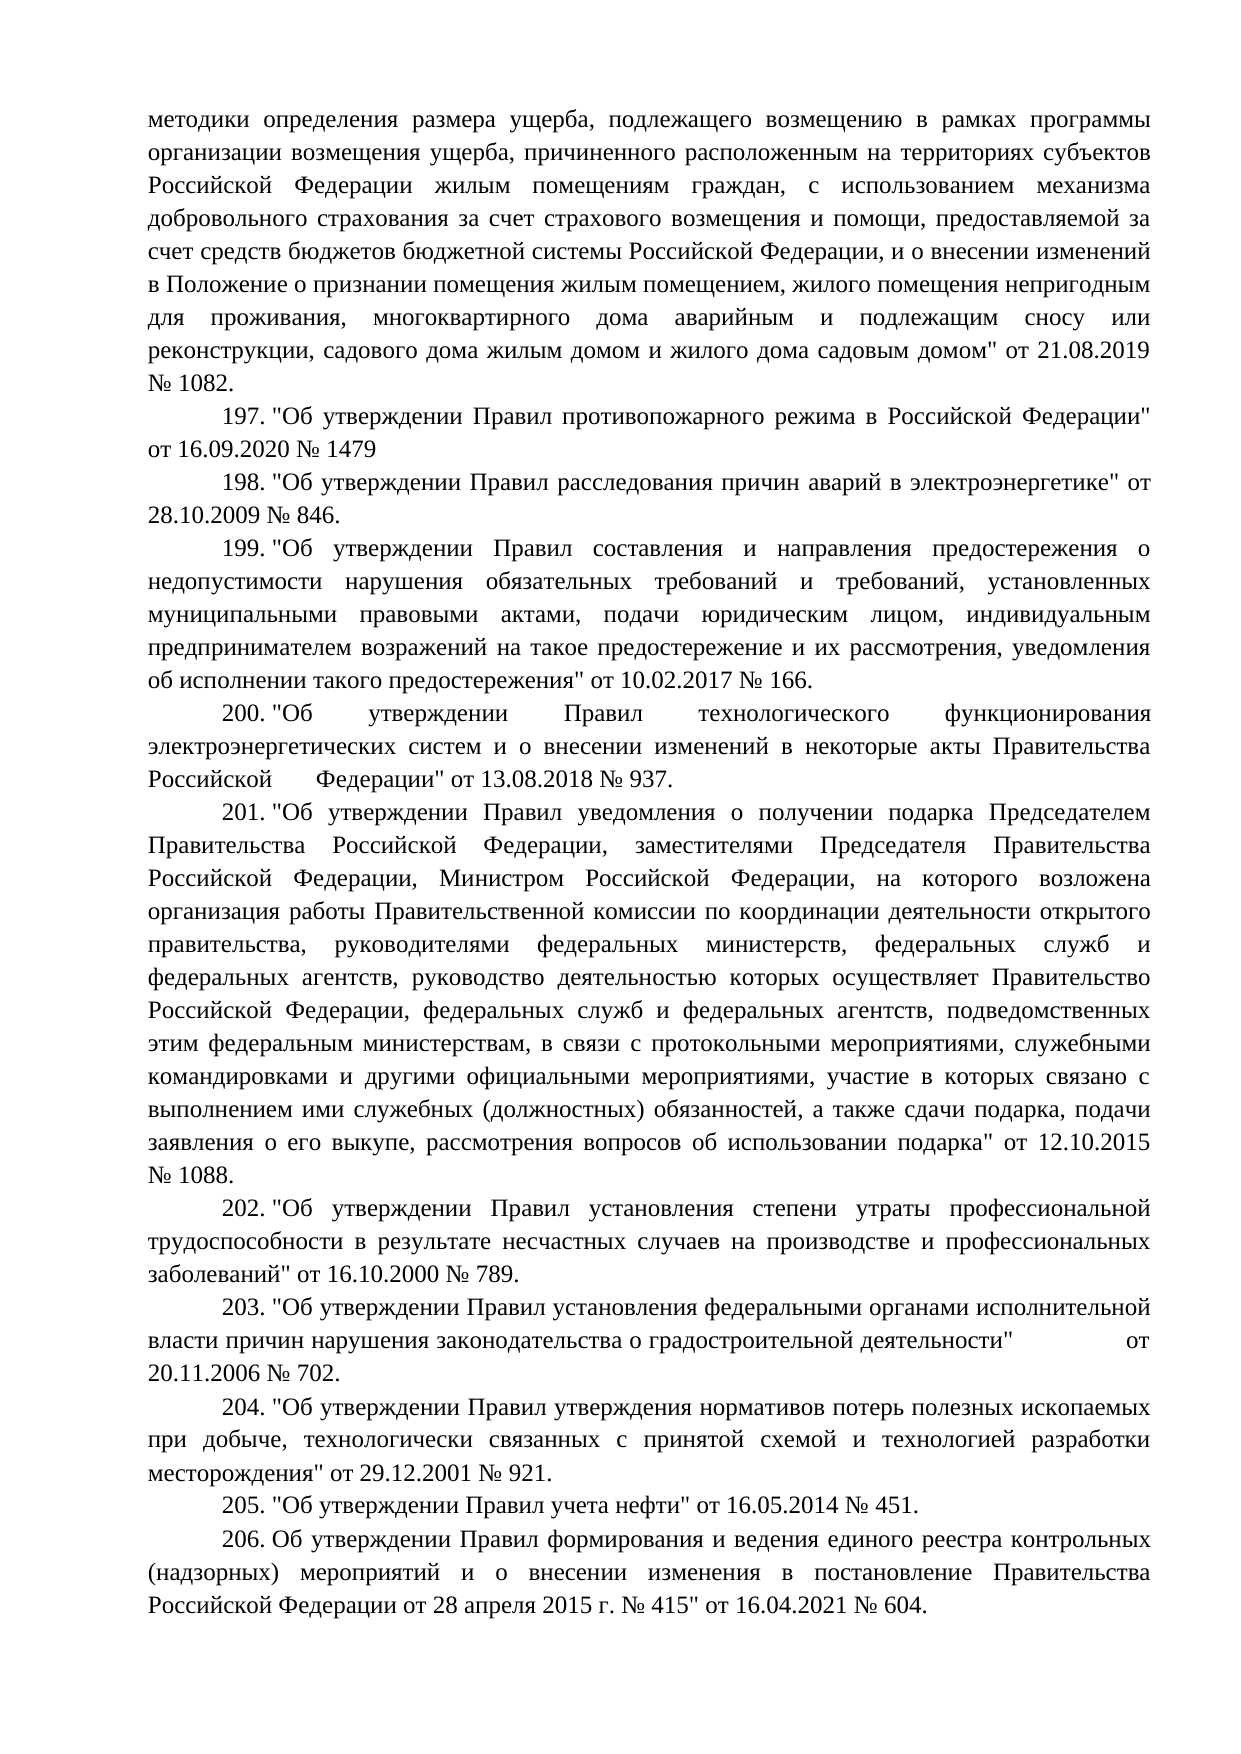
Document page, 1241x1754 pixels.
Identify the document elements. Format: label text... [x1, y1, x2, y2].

list Об утверждении Правил формирования и ведения единого реестра контрольных (надзорных) мероприятий и о внесении изменения в постановление Правительства Российской Федерации от 28 апреля 2015 г. № 415" от 16.04.2021 № 604. [148, 1524, 1152, 1618]
list "Об утверждении Правил уведомления о получении подарка Председателем Правительства Российской Федерации, заместителями Председателя Правительства Российской Федерации, Министром Российской Федерации, на которого возложена организация работы Правительственной комиссии по координации деятельности открытого правительства, руководителями федеральных министерств, федеральных служб и федеральных агентств, руководство деятельностью которых осуществляет Правительство Российской Федерации, федеральных служб и федеральных агентств, подведомственных этим федеральным министерствам, в связи с протокольными мероприятиями, служебными командировками и другими официальными мероприятиями, участие в которых связано с выполнением ими служебных (должностных) обязанностей, а также сдачи подарка, подачи заявления о его выкупе, рассмотрения вопросов об использовании подарка" от 12.10.2015 № 1088. [148, 797, 1152, 1189]
list "Об утверждении Правил учета нефти" от 16.05.2014 № 451. [148, 1491, 1152, 1519]
list "Об утверждении Правил технологического функционирования электроэнергетических систем и о внесении изменений в некоторые акты Правительства Российской Федерации" от 13.08.2018 № 937. [148, 698, 1152, 793]
list "Об утверждении Правил противопожарного режима в Российской Федерации" от 16.09.2020 № 1479 [148, 401, 1152, 463]
list "Об утверждении Правил расследования причин аварий в электроэнергетике" от 28.10.2009 № 846. [148, 467, 1152, 529]
list "Об утверждении Правил составления и направления предостережения о недопустимости нарушения обязательных требований и требований, установленных муниципальными правовыми актами, подачи юридическим лицом, индивидуальным предпринимателем возражений на такое предостережение и их рассмотрения, уведомления об исполнении такого предостережения" от 10.02.2017 № 166. [148, 533, 1152, 694]
list "Об утверждении Правил установления федеральными органами исполнительной власти причин нарушения законодательства о градостроительной деятельности" от 20.11.2006 № 702. [148, 1292, 1152, 1387]
list "Об утверждении Правил утверждения нормативов потерь полезных ископаемых при добыче, технологически связанных с принятой схемой и технологией разработки месторождения" от 29.12.2001 № 921. [148, 1392, 1152, 1486]
list "Об утверждении Правил установления степени утраты профессиональной трудоспособности в результате несчастных случаев на производстве и профессиональных заболеваний" от 16.10.2000 № 789. [148, 1193, 1152, 1288]
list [148, 104, 1152, 397]
